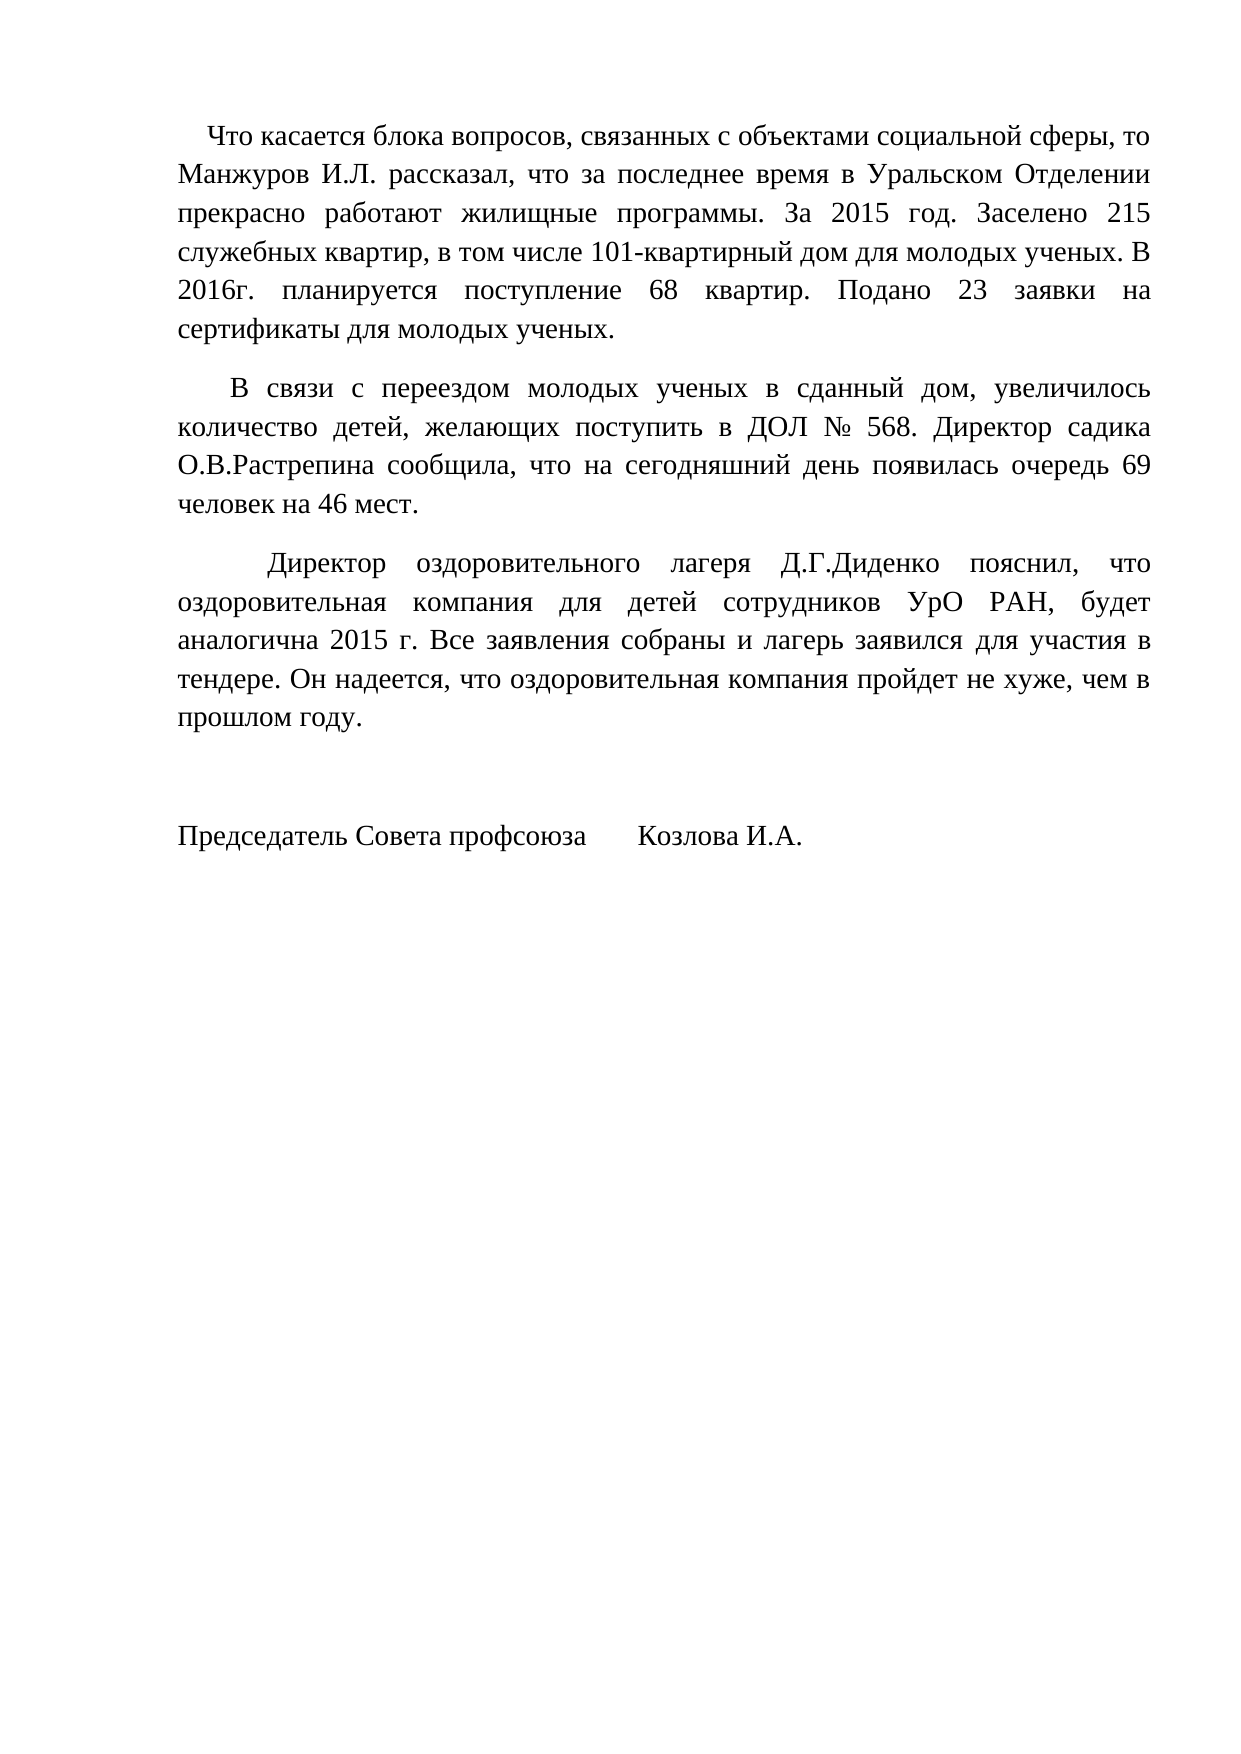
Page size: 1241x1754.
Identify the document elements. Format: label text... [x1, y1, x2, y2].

text Председатель Совета профсоюза Козлова И.А. [177, 818, 1152, 852]
text Что касается блока вопросов, связанных с объектами социальной сферы, то Манжуров И.Л. рассказал, что за последнее время в Уральском Отделении прекрасно работают жилищные программы. За 2015 год. Заселено 215 служебных квартир, в том числе 101-квартирный дом для молодых ученых. В 2016г. планируется поступление 68 квартир. Подано 23 заявки на сертификаты для молодых ученых. [177, 118, 1152, 344]
text В связи с переездом молодых ученых в сданный дом, увеличилось количество детей, желающих поступить в ДОЛ № 568. Директор садика О.В.Растрепина сообщила, что на сегодняшний день появилась очередь 69 человек на 46 мест. [177, 370, 1152, 519]
text Директор оздоровительного лагеря Д.Г.Диденко пояснил, что оздоровительная компания для детей сотрудников УрО РАН, будет аналогична 2015 г. Все заявления собраны и лагерь заявился для участия в тендере. Он надеется, что оздоровительная компания пройдет не хуже, чем в прошлом году. [177, 545, 1152, 733]
